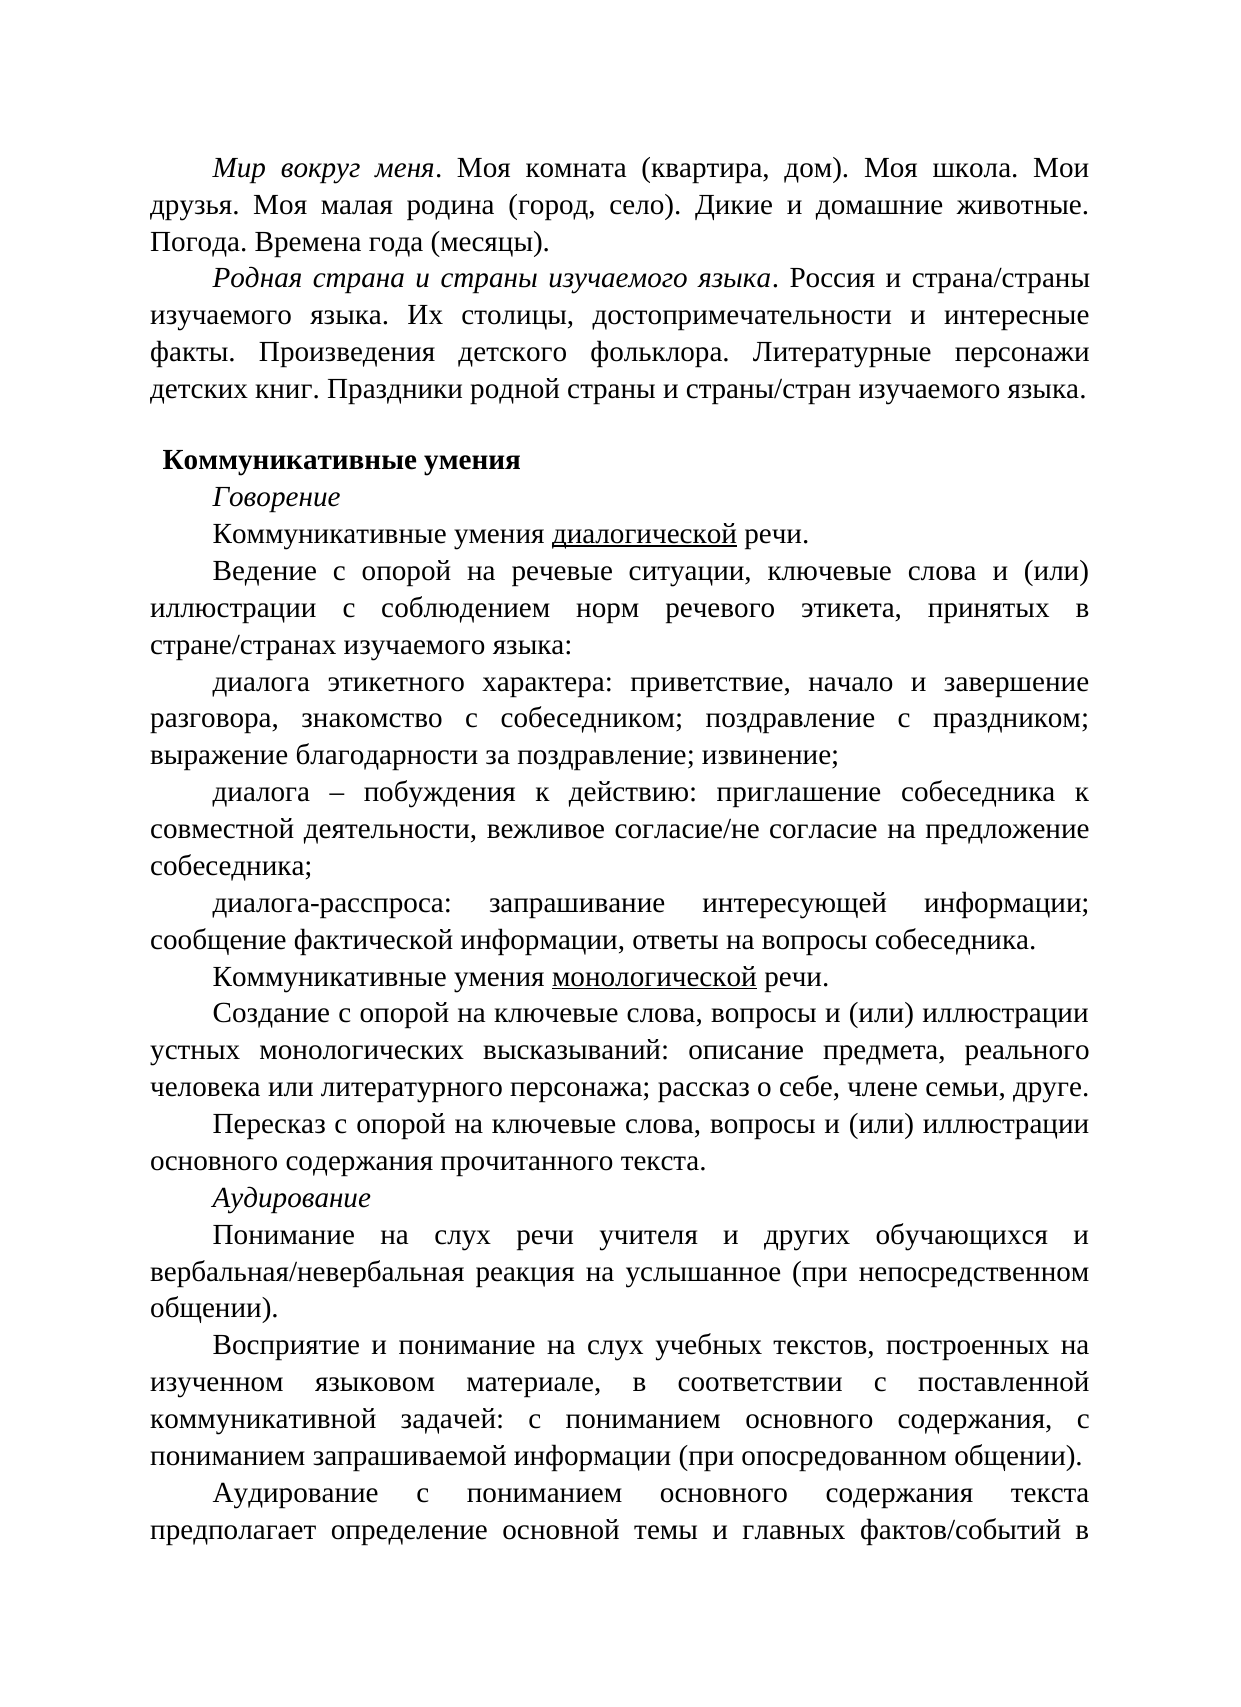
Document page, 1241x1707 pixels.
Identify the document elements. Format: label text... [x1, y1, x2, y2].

text Восприятие и понимание на слух учебных текстов, построенных на изученном языковом материале, в соответствии с поставленной коммуникативной задачей: с пониманием основного содержания, с пониманием запрашиваемой информации (при опосредованном общении). [150, 1327, 1090, 1472]
text Аудирование [150, 1180, 1090, 1213]
text Создание с опорой на ключевые слова, вопросы и (или) иллюстрации устных монологических высказываний: описание предмета, реального человека или литературного персонажа; рассказ о себе, члене семьи, друге. [150, 996, 1090, 1103]
text Говорение [150, 479, 1090, 513]
text Ведение с опорой на речевые ситуации, ключевые слова и (или) иллюстрации с соблюдением норм речевого этикета, принятых в стране/странах изучаемого языка: [150, 553, 1090, 660]
text Понимание на слух речи учителя и других обучающихся и вербальная/невербальная реакция на услышанное (при непосредственном общении). [150, 1217, 1090, 1324]
text Пересказ с опорой на ключевые слова, вопросы и (или) иллюстрации основного содержания прочитанного текста. [150, 1106, 1090, 1177]
text Родная страна и страны изучаемого языка. Россия и страна/страны изучаемого языка. Их столицы, достопримечательности и интересные факты. Произведения детского фольклора. Литературные персонажи детских книг. Праздники родной страны и страны/стран изучаемого языка. [150, 261, 1090, 405]
text Мир вокруг меня. Моя комната (квартира, дом). Моя школа. Мои друзья. Моя малая родина (город, село). Дикие и домашние животные. Погода. Времена года (месяцы). [150, 150, 1090, 257]
text Коммуникативные умения [162, 442, 1090, 476]
text Коммуникативные умения диалогической речи. [150, 516, 1090, 550]
text диалога этикетного характера: приветствие, начало и завершение разговора, знакомство с собеседником; поздравление с праздником; выражение благодарности за поздравление; извинение; [150, 664, 1090, 771]
text диалога-расспроса: запрашивание интересующей информации; сообщение фактической информации, ответы на вопросы собеседника. [150, 885, 1090, 955]
text Коммуникативные умения монологической речи. [150, 959, 1090, 992]
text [150, 1475, 1090, 1545]
text диалога – побуждения к действию: приглашение собеседника к совместной деятельности, вежливое согласие/не согласие на предложение собеседника; [150, 774, 1090, 882]
